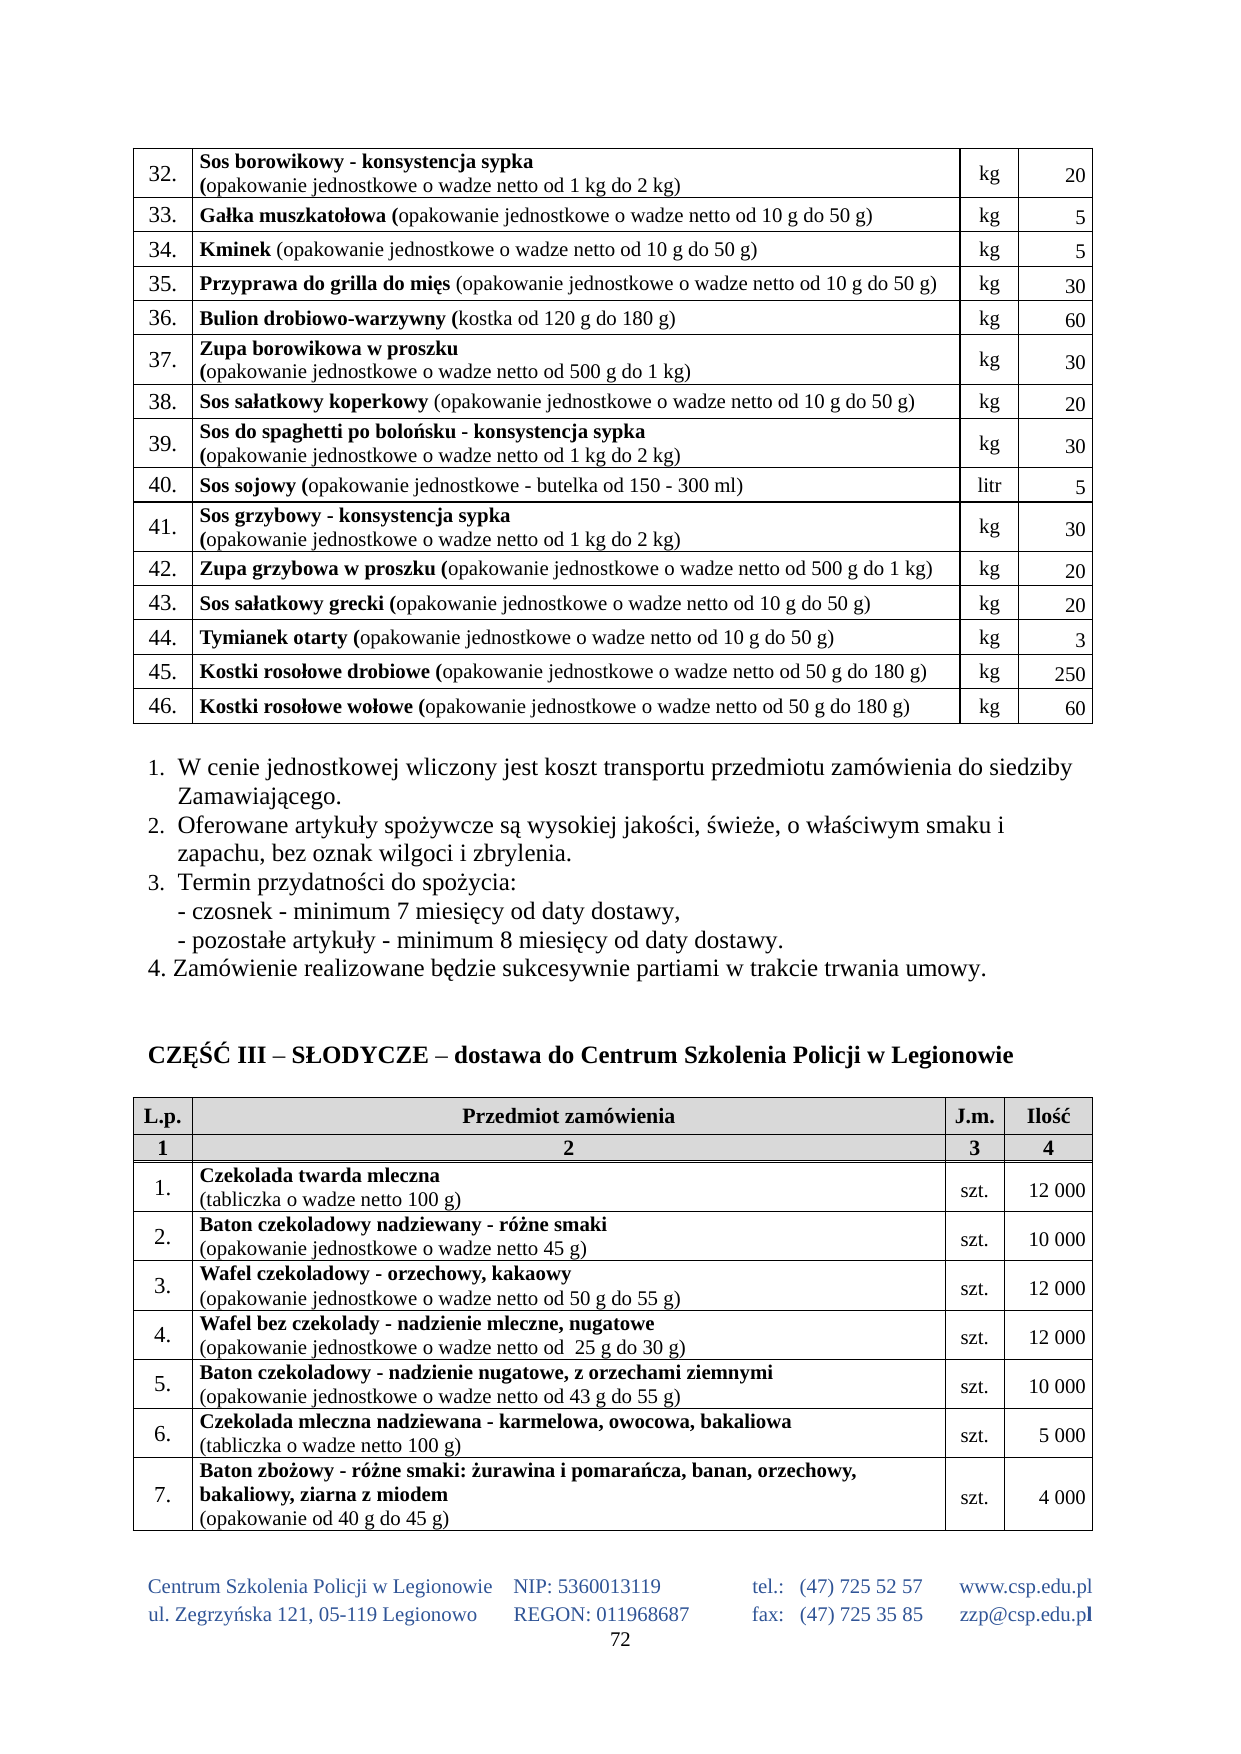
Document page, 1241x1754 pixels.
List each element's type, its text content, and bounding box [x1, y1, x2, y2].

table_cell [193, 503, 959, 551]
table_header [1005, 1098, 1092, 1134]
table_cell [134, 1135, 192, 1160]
text 4. Zamówienie realizowane będzie sukcesywnie partiami w trakcie trwania umowy. [148, 953, 1092, 982]
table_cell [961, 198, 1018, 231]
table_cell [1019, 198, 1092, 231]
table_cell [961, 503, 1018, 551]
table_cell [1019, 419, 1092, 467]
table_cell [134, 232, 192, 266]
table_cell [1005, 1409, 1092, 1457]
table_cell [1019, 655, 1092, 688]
text - pozostałe artykuły - minimum 8 miesięcy od daty dostawy. [177, 925, 1092, 953]
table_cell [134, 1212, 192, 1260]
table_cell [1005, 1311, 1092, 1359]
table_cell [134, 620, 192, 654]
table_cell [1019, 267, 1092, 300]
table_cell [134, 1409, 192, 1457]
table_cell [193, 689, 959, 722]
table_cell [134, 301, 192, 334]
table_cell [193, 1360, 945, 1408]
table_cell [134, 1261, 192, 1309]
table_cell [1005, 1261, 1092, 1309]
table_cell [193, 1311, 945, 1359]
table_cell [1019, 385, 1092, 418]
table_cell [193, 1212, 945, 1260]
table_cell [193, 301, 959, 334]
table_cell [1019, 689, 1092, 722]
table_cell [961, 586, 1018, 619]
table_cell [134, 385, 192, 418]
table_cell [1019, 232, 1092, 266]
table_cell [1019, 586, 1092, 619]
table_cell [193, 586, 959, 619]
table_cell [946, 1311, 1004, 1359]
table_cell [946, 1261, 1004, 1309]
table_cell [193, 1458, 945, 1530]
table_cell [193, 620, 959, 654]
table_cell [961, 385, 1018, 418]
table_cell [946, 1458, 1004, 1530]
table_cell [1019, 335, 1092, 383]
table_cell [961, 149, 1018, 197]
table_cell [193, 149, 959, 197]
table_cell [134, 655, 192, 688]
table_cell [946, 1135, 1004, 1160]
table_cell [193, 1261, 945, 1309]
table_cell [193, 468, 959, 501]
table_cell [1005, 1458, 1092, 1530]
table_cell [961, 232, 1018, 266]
list Oferowane artykuły spożywcze są wysokiej jakości, świeże, o właściwym smaku i zapachu, bez oznak wilgoci i zbrylenia. [148, 810, 1092, 867]
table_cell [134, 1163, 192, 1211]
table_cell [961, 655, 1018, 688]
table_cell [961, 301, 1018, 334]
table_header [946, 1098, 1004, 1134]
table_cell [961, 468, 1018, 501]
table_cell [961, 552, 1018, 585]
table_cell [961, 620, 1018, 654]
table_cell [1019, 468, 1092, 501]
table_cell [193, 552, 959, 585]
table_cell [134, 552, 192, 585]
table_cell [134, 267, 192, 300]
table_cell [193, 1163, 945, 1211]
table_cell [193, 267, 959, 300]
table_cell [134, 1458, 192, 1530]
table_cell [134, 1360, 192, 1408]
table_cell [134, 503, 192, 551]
text CZĘŚĆ III – SŁODYCZE – dostawa do Centrum Szkolenia Policji w Legionowie [148, 1040, 1092, 1068]
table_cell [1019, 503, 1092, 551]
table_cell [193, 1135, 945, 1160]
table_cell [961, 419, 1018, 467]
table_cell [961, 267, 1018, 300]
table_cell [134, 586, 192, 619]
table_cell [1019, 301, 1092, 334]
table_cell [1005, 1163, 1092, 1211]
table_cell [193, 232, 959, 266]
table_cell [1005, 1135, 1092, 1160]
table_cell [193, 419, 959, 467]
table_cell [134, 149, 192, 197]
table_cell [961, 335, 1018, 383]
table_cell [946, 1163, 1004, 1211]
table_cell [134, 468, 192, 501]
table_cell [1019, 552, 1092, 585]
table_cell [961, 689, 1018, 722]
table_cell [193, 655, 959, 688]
list Termin przydatności do spożycia: [148, 867, 1092, 896]
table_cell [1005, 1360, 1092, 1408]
text - czosnek - minimum 7 miesięcy od daty dostawy, [177, 896, 1092, 925]
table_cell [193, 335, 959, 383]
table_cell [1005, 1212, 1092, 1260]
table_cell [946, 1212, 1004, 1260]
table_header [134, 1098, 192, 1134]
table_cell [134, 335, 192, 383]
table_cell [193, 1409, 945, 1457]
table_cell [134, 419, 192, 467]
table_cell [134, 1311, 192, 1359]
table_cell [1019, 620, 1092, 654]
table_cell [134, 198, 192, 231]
list W cenie jednostkowej wliczony jest koszt transportu przedmiotu zamówienia do siedziby Zamawiającego. [148, 752, 1092, 810]
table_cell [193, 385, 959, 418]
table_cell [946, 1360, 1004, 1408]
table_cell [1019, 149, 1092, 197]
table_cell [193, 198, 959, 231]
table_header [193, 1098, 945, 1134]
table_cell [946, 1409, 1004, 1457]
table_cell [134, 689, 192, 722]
